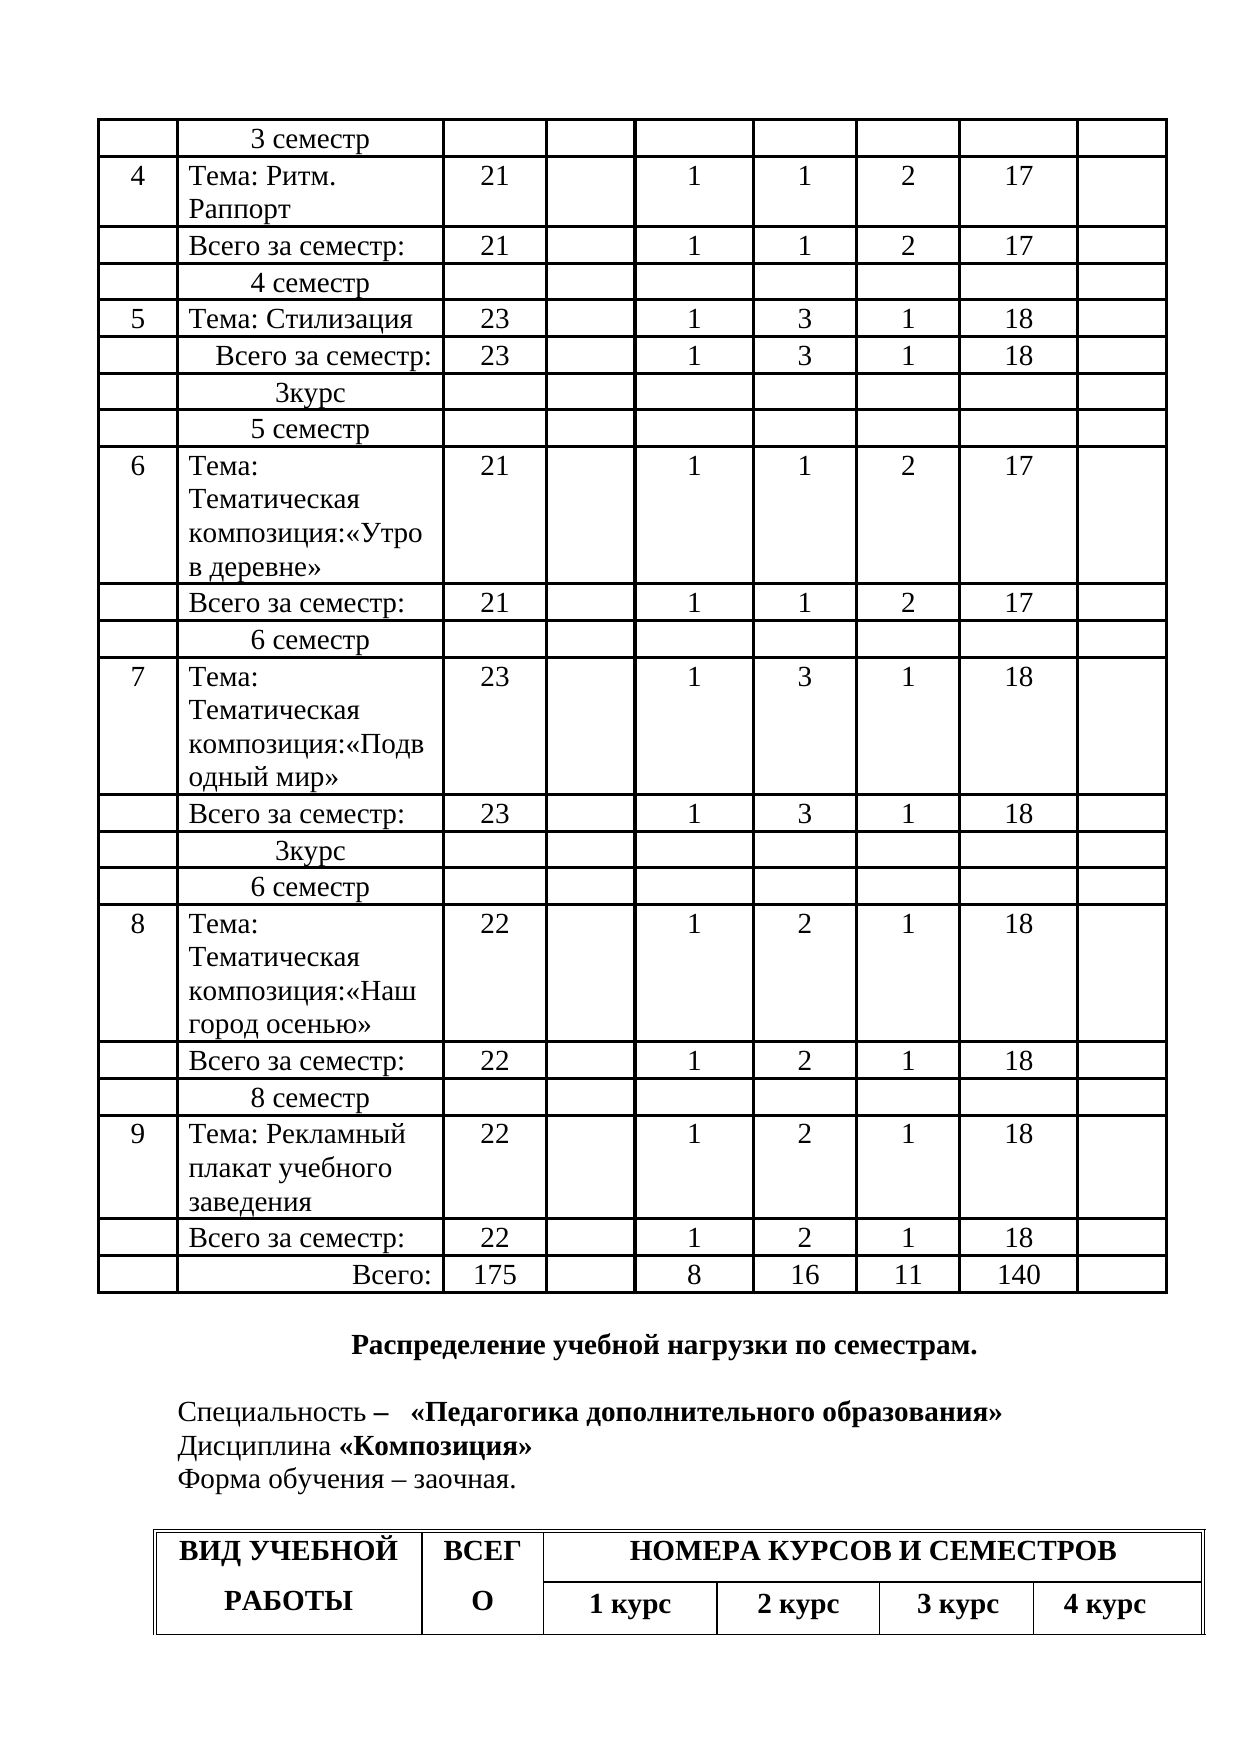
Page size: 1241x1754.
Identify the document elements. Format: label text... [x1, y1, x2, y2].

table_cell 4 семестр [179, 265, 442, 298]
table_cell 2 [858, 448, 958, 582]
table_cell [1079, 411, 1165, 445]
table_cell [1079, 833, 1165, 866]
table_cell [548, 228, 633, 262]
table_cell [100, 585, 176, 619]
table_cell 1 [858, 796, 958, 829]
table_cell [100, 1257, 176, 1291]
table_cell [755, 411, 855, 445]
table_cell 23 [445, 796, 545, 829]
table_cell [755, 121, 855, 155]
table_cell [961, 411, 1076, 445]
table_cell 18 [961, 301, 1076, 335]
table_cell 140 [961, 1257, 1076, 1291]
table_cell [445, 411, 545, 445]
table_cell 5 [100, 301, 176, 335]
table_cell [100, 869, 176, 903]
table_cell Всего за семестр: [179, 1220, 442, 1254]
table_cell [548, 1220, 633, 1254]
table_cell 18 [961, 338, 1076, 372]
table_cell 1 [637, 448, 752, 582]
table_cell 23 [445, 338, 545, 372]
table_cell 3 курс [880, 1583, 1033, 1633]
table_cell [858, 265, 958, 298]
table_cell [445, 622, 545, 656]
table_cell [100, 833, 176, 866]
table_cell [858, 622, 958, 656]
table_cell 1 [755, 228, 855, 262]
table_cell Всего за семестр: [179, 796, 442, 829]
table_cell 17 [961, 585, 1076, 619]
table_cell [1079, 1117, 1165, 1217]
table_cell 1 [858, 659, 958, 793]
table_cell [548, 585, 633, 619]
table_cell 1 [637, 158, 752, 225]
table_cell 4 [100, 158, 176, 225]
table_cell [755, 1080, 855, 1113]
table_cell [548, 1043, 633, 1077]
table_header Номера курсов и семестров [544, 1533, 1201, 1581]
table_cell 1 [858, 301, 958, 335]
table_cell 2 [858, 228, 958, 262]
table_cell [548, 869, 633, 903]
table_cell [100, 338, 176, 372]
table_cell 1 [637, 301, 752, 335]
table_cell 22 [445, 1043, 545, 1077]
table_cell [548, 1080, 633, 1113]
table_cell [548, 301, 633, 335]
table_cell 1 [637, 1117, 752, 1217]
table_header Всего [423, 1533, 543, 1633]
table_cell 21 [445, 585, 545, 619]
table_cell 6 семестр [179, 622, 442, 656]
table_cell [1079, 1043, 1165, 1077]
table_cell 21 [445, 448, 545, 582]
table_cell 18 [961, 796, 1076, 829]
table_cell Тема: Стилизация [179, 301, 442, 335]
table_cell 1 [858, 1117, 958, 1217]
table_cell [1079, 906, 1165, 1040]
table_cell [1079, 1257, 1165, 1291]
table_cell 9 [100, 1117, 176, 1217]
table_cell [548, 121, 633, 155]
table_cell 8 [637, 1257, 752, 1291]
table_cell [637, 375, 752, 408]
table_cell [961, 622, 1076, 656]
table_cell 2 [755, 1043, 855, 1077]
table_cell 1 [858, 906, 958, 1040]
table_cell 1 [755, 448, 855, 582]
table_cell 11 [858, 1257, 958, 1291]
table_cell [1079, 158, 1165, 225]
table_cell [548, 158, 633, 225]
table_cell Тема: Тематическая композиция:«Наш город осенью» [179, 906, 442, 1040]
table_cell [1079, 869, 1165, 903]
table_cell [1079, 338, 1165, 372]
table_cell 2 [755, 1220, 855, 1254]
text Форма обучения – заочная. [177, 1461, 1152, 1495]
table_cell 1 [755, 158, 855, 225]
table_cell [1079, 301, 1165, 335]
table_cell 1 [755, 585, 855, 619]
table_cell 17 [961, 158, 1076, 225]
table_cell [637, 121, 752, 155]
table_cell 23 [445, 301, 545, 335]
table_cell [445, 869, 545, 903]
table_cell [755, 833, 855, 866]
text Дисциплина «Композиция» [177, 1428, 1152, 1461]
table_cell [1079, 375, 1165, 408]
table_cell 3 [755, 338, 855, 372]
table_cell [548, 411, 633, 445]
table_cell [1079, 659, 1165, 793]
table_cell 7 [100, 659, 176, 793]
table_cell [858, 121, 958, 155]
table_cell 1 [637, 1043, 752, 1077]
table_cell [637, 869, 752, 903]
table_cell [858, 1080, 958, 1113]
table_cell 16 [755, 1257, 855, 1291]
table_cell [1079, 796, 1165, 829]
table_cell [548, 1117, 633, 1217]
table_cell 17 [961, 448, 1076, 582]
table_cell [1079, 622, 1165, 656]
table_cell [858, 411, 958, 445]
table_cell [445, 833, 545, 866]
table_cell [548, 448, 633, 582]
table_cell 5 семестр [179, 411, 442, 445]
table_cell [858, 869, 958, 903]
table_cell 6 [100, 448, 176, 582]
table_cell 3 [755, 659, 855, 793]
table_cell [637, 411, 752, 445]
table_cell [548, 338, 633, 372]
table_cell 18 [961, 906, 1076, 1040]
table_cell [100, 796, 176, 829]
table_cell [548, 622, 633, 656]
table_cell 17 [961, 228, 1076, 262]
table_cell 1 [637, 659, 752, 793]
table_cell [100, 622, 176, 656]
table_cell 1 [858, 1220, 958, 1254]
table_cell [445, 121, 545, 155]
table_cell [637, 265, 752, 298]
table_cell 3курс [179, 375, 442, 408]
table_cell [755, 265, 855, 298]
table_cell [858, 833, 958, 866]
table_cell 21 [445, 158, 545, 225]
table_cell 1 курс [544, 1583, 716, 1633]
table_cell [1079, 265, 1165, 298]
table_cell 3 семестр [179, 121, 442, 155]
table_cell [1079, 1080, 1165, 1113]
table_cell [548, 375, 633, 408]
table_cell [961, 375, 1076, 408]
table_cell [548, 906, 633, 1040]
table_cell [100, 1043, 176, 1077]
table_cell [1079, 228, 1165, 262]
table_cell [961, 869, 1076, 903]
table_cell Тема: Тематическая композиция:«Подводный мир» [179, 659, 442, 793]
table_cell 4 курс [1034, 1583, 1201, 1633]
table_cell [100, 265, 176, 298]
table_cell 22 [445, 906, 545, 1040]
table_header Вид учебной работы [157, 1533, 421, 1633]
table_cell [100, 375, 176, 408]
table_cell [858, 375, 958, 408]
table_cell [445, 265, 545, 298]
table_cell [961, 265, 1076, 298]
table_cell [755, 622, 855, 656]
table_cell 1 [637, 585, 752, 619]
table_cell 22 [445, 1117, 545, 1217]
table_cell [1079, 1220, 1165, 1254]
table_cell [961, 1080, 1076, 1113]
table_cell 1 [637, 906, 752, 1040]
table_cell 2 [755, 906, 855, 1040]
table_cell 18 [961, 1043, 1076, 1077]
table_cell [1079, 121, 1165, 155]
table_cell [637, 1080, 752, 1113]
table_cell Всего: [179, 1257, 442, 1291]
table_cell [961, 833, 1076, 866]
table_cell 1 [858, 338, 958, 372]
table_cell 1 [637, 796, 752, 829]
table_cell [961, 121, 1076, 155]
table_cell 3 [755, 301, 855, 335]
table_cell Всего за семестр: [179, 585, 442, 619]
table_cell Всего за семестр: [179, 338, 442, 372]
table_cell 1 [858, 1043, 958, 1077]
table_cell 1 [637, 1220, 752, 1254]
table_cell [100, 411, 176, 445]
table_cell 2 [858, 585, 958, 619]
table_cell [100, 1220, 176, 1254]
table_cell [548, 659, 633, 793]
table_cell [445, 1080, 545, 1113]
table_cell 1 [637, 228, 752, 262]
table_cell 3курс [179, 833, 442, 866]
table_cell 18 [961, 1220, 1076, 1254]
table_cell 3 [755, 796, 855, 829]
table_cell 6 семестр [179, 869, 442, 903]
table_cell [1079, 448, 1165, 582]
table_cell 1 [637, 338, 752, 372]
table_cell 8 [100, 906, 176, 1040]
table_cell Всего за семестр: [179, 228, 442, 262]
table_cell 2 [755, 1117, 855, 1217]
table_cell [637, 833, 752, 866]
table_cell Тема: Ритм. Раппорт [179, 158, 442, 225]
table_cell 23 [445, 659, 545, 793]
table_cell 18 [961, 659, 1076, 793]
table_cell [755, 869, 855, 903]
table_cell [637, 622, 752, 656]
table_cell [548, 833, 633, 866]
table_cell [100, 228, 176, 262]
table_cell [548, 1257, 633, 1291]
table_cell 22 [445, 1220, 545, 1254]
table_cell [548, 265, 633, 298]
table_cell [755, 375, 855, 408]
text Распределение учебной нагрузки по семестрам. [177, 1327, 1152, 1361]
table_cell [100, 1080, 176, 1113]
text Специальность – «Педагогика дополнительного образования» [177, 1394, 1152, 1428]
table_cell 175 [445, 1257, 545, 1291]
table_cell 21 [445, 228, 545, 262]
table_cell 18 [961, 1117, 1076, 1217]
table_cell Всего за семестр: [179, 1043, 442, 1077]
table_cell Тема: Рекламный плакат учебного заведения [179, 1117, 442, 1217]
table_cell [1079, 585, 1165, 619]
table_cell 8 семестр [179, 1080, 442, 1113]
table_cell [445, 375, 545, 408]
table_cell [548, 796, 633, 829]
table_cell Тема: Тематическая композиция:«Утро в деревне» [179, 448, 442, 582]
table_cell 2 курс [718, 1583, 879, 1633]
table_cell [100, 121, 176, 155]
table_cell 2 [858, 158, 958, 225]
